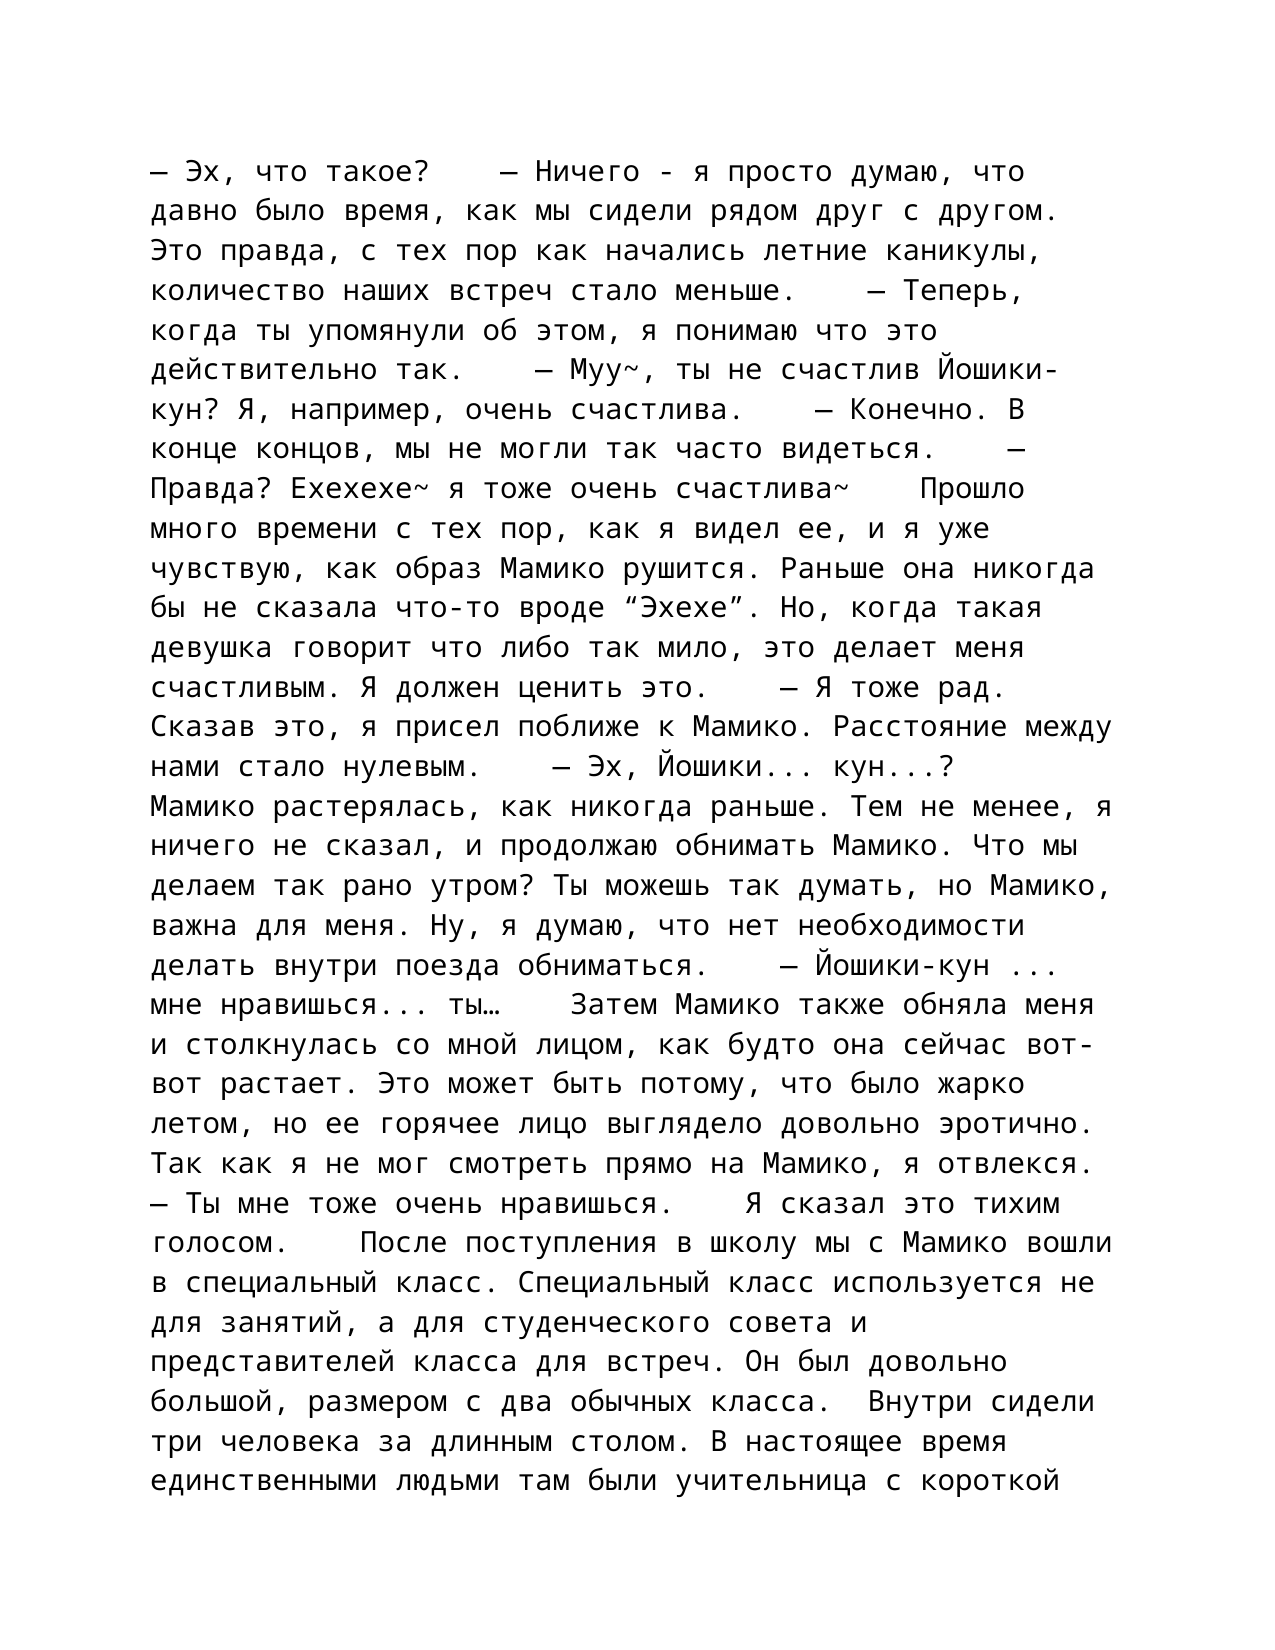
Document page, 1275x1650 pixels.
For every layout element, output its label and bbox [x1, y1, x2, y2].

text [150, 150, 1125, 1499]
